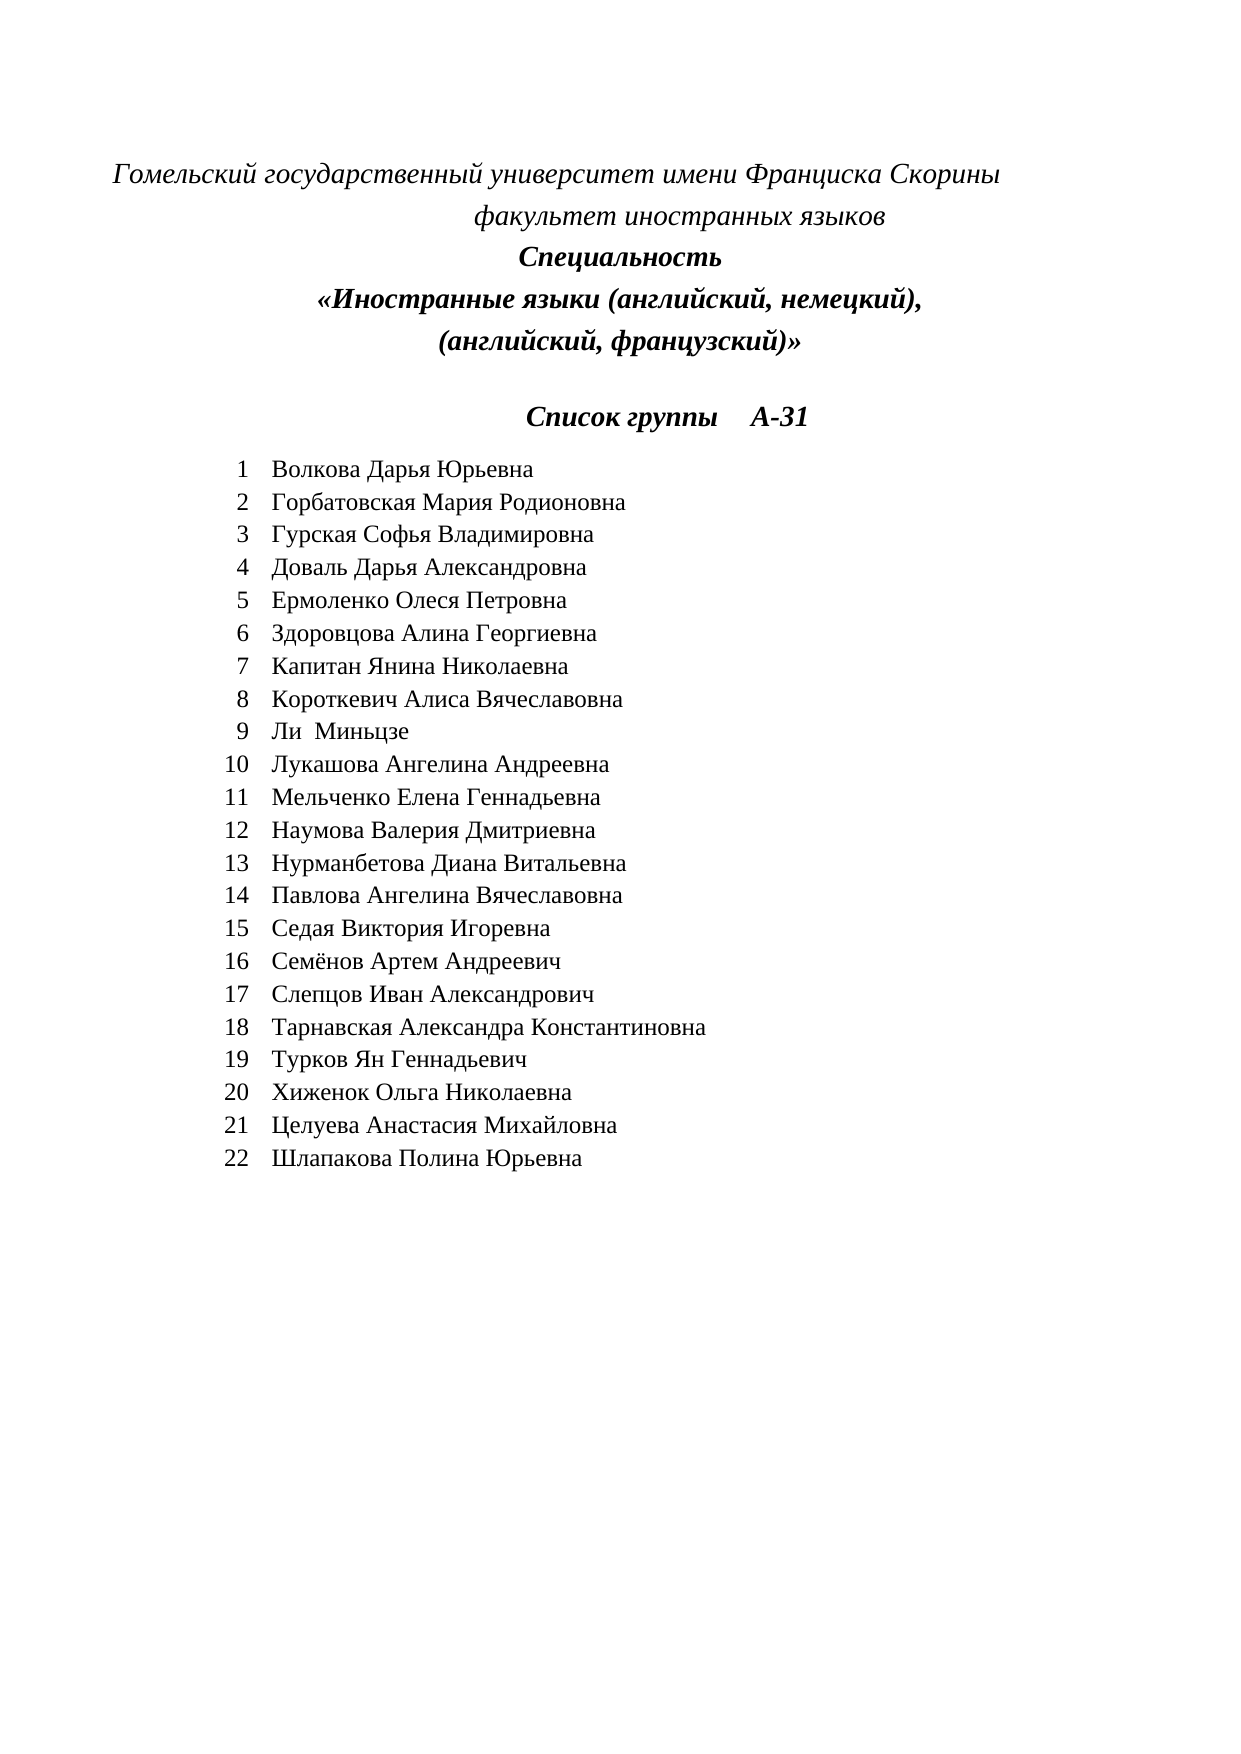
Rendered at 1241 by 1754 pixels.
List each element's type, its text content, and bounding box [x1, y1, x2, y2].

table_cell 17 [111, 975, 260, 1008]
table_cell 13 [111, 844, 260, 876]
table_cell Седая Виктория Игоревна [260, 909, 806, 942]
table_cell 2 [111, 483, 260, 516]
table_cell 9 [111, 713, 260, 745]
table_cell Ли Миньцзе [260, 713, 806, 745]
table_cell Турков Ян Геннадьевич [260, 1041, 806, 1073]
table_cell Шлапакова Полина Юрьевна [260, 1139, 806, 1172]
table_cell 18 [111, 1008, 260, 1041]
table_cell Доваль Дарья Александровна [260, 548, 806, 581]
table_cell Капитан Янина Николаевна [260, 647, 806, 679]
table_cell 15 [111, 909, 260, 942]
text Гомельский государственный университет имени Франциска Скорины [112, 156, 1128, 189]
table_cell 12 [111, 811, 260, 844]
table_cell 8 [111, 680, 260, 712]
table_header Волкова Дарья Юрьевна [260, 450, 806, 483]
table_cell Целуева Анастасия Михайловна [260, 1106, 806, 1139]
table_cell 22 [111, 1139, 260, 1172]
table_cell 4 [111, 548, 260, 581]
text (английский, французский)» [112, 323, 1128, 357]
table_cell 6 [111, 614, 260, 647]
table_cell 5 [111, 581, 260, 614]
table_cell 21 [111, 1106, 260, 1139]
table_cell 3 [111, 516, 260, 548]
table_cell 20 [111, 1073, 260, 1106]
table_header 1 [111, 450, 260, 483]
table_cell 19 [111, 1041, 260, 1073]
text Список группы А-31 [112, 399, 1128, 433]
table_cell Наумова Валерия Дмитриевна [260, 811, 806, 844]
table_cell 16 [111, 942, 260, 975]
table_cell Здоровцова Алина Георгиевна [260, 614, 806, 647]
table_cell Гурская Софья Владимировна [260, 516, 806, 548]
table_cell Тарнавская Александра Константиновна [260, 1008, 806, 1041]
table_cell 7 [111, 647, 260, 679]
table_cell Павлова Ангелина Вячеславовна [260, 876, 806, 909]
table_cell Семёнов Артем Андреевич [260, 942, 806, 975]
table_cell Ермоленко Олеся Петровна [260, 581, 806, 614]
table_cell Лукашова Ангелина Андреевна [260, 745, 806, 778]
table_cell Короткевич Алиса Вячеславовна [260, 680, 806, 712]
table_cell Горбатовская Мария Родионовна [260, 483, 806, 516]
text «Иностранные языки (английский, немецкий), [112, 281, 1128, 315]
text Специальность [112, 239, 1128, 273]
table_cell Мельченко Елена Геннадьевна [260, 778, 806, 811]
table_cell 14 [111, 876, 260, 909]
text факультет иностранных языков [112, 198, 1128, 231]
table_cell Нурманбетова Диана Витальевна [260, 844, 806, 876]
table_cell 11 [111, 778, 260, 811]
table_cell Слепцов Иван Александрович [260, 975, 806, 1008]
table_cell 10 [111, 745, 260, 778]
table_cell Хиженок Ольга Николаевна [260, 1073, 806, 1106]
